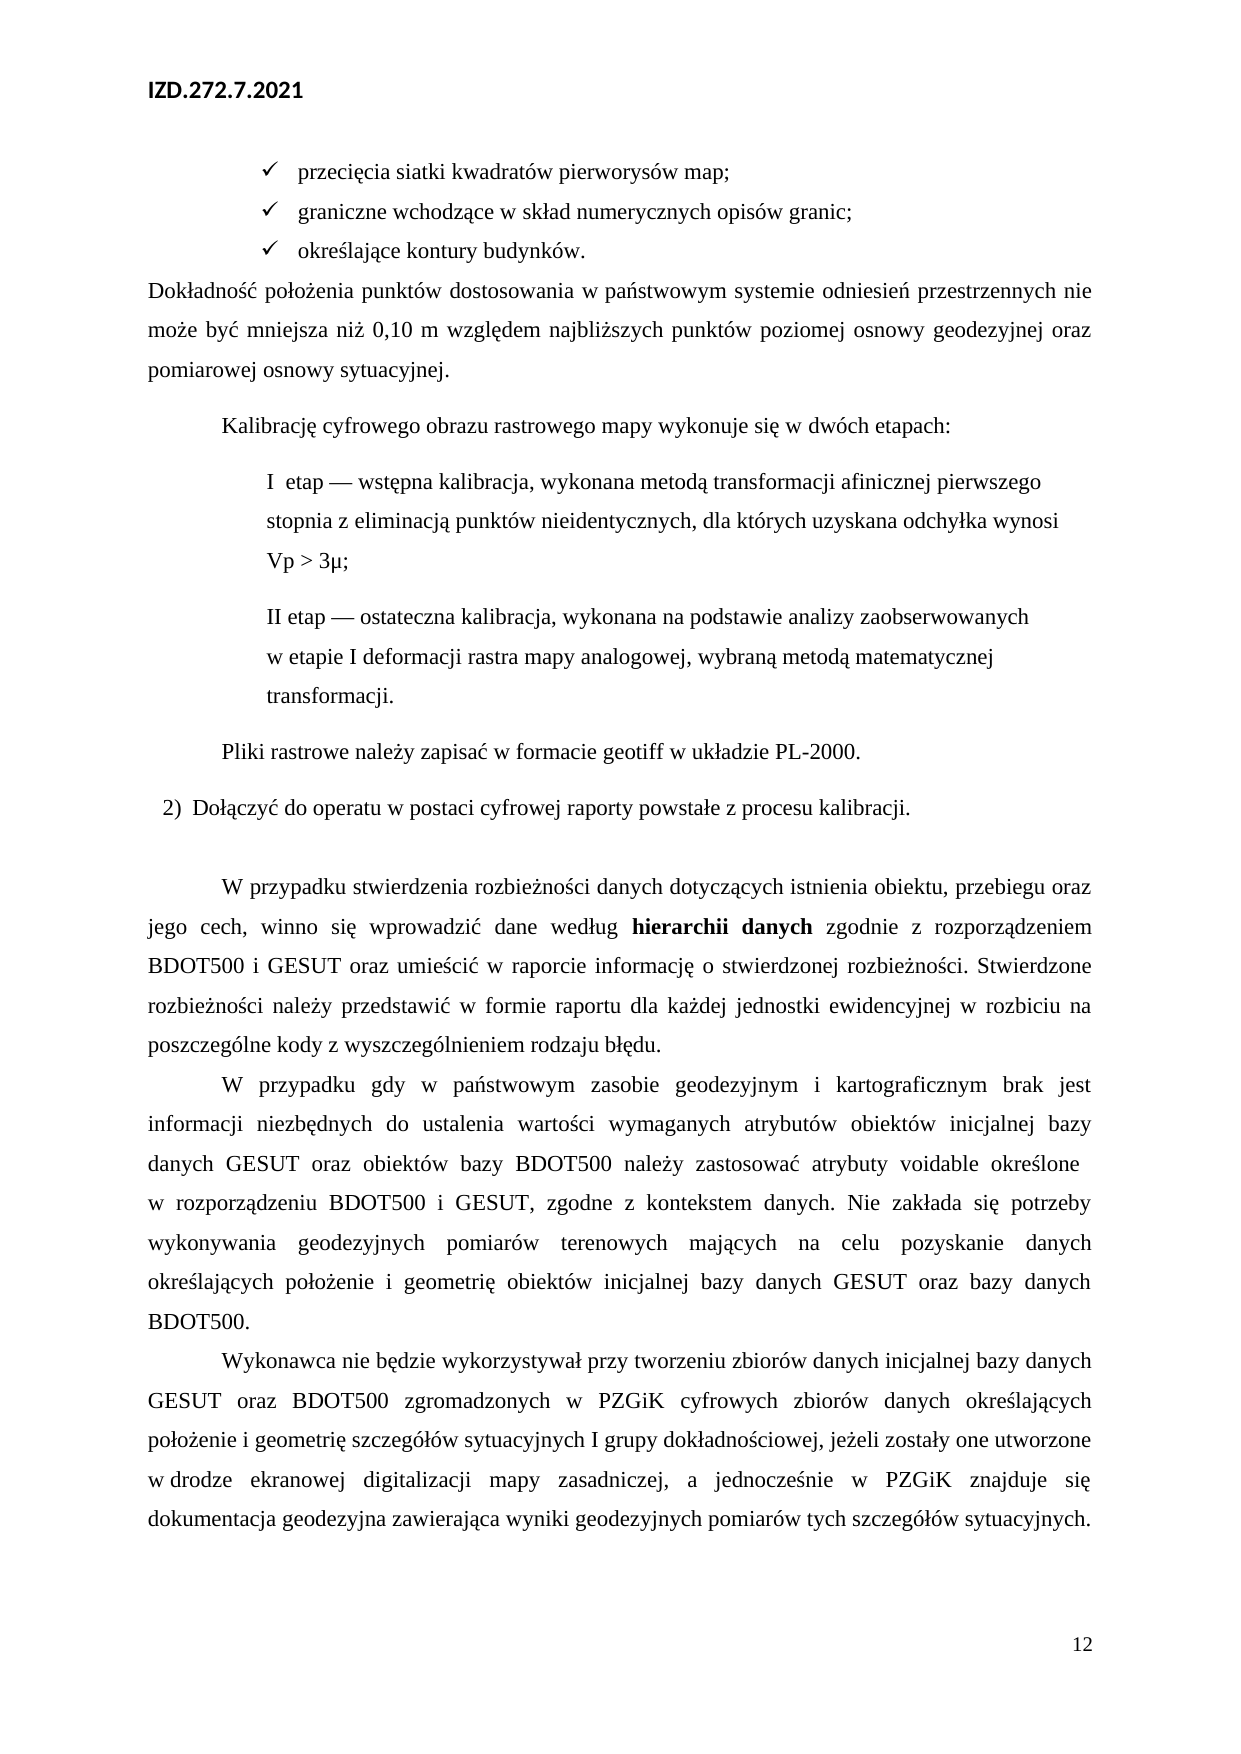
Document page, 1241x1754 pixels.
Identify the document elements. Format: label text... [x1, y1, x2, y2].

text Kalibrację cyfrowego obrazu rastrowego mapy wykonuje się w dwóch etapach: [148, 412, 1093, 438]
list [148, 1347, 1093, 1531]
list Dołączyć do operatu w postaci cyfrowej raporty powstałe z procesu kalibracji. [162, 794, 1093, 821]
list W przypadku stwierdzenia rozbieżności danych dotyczących istnienia obiektu, przebiegu oraz jego cech, winno się wprowadzić dane według hierarchii danych zgodnie z rozporządzeniem BDOT500 i GESUT oraz umieścić w raporcie informację o stwierdzonej rozbieżności. Stwierdzone rozbieżności należy przedstawić w formie raportu dla każdej jednostki ewidencyjnej w rozbiciu na poszczególne kody z wyszczególnieniem rodzaju błędu. [148, 873, 1093, 1058]
text Dokładność położenia punktów dostosowania w państwowym systemie odniesień przestrzennych nie może być mniejsza niż 0,10 m względem najbliższych punktów poziomej osnowy geodezyjnej oraz pomiarowej osnowy sytuacyjnej. [148, 277, 1093, 382]
list przecięcia siatki kwadratów pierworysów map; [260, 158, 1093, 185]
text Pliki rastrowe należy zapisać w formacie geotiff w układzie PL-2000. [148, 738, 1093, 765]
list II etap — ostateczna kalibracja, wykonana na podstawie analizy zaobserwowanych w etapie I deformacji rastra mapy analogowej, wybraną metodą matematycznej transformacji. [266, 603, 1093, 708]
list I etap — wstępna kalibracja, wykonana metodą transformacji afinicznej pierwszego stopnia z eliminacją punktów nieidentycznych, dla których uzyskana odchyłka wynosi Vp > 3μ; [266, 468, 1093, 573]
list graniczne wchodzące w skład numerycznych opisów granic; [260, 198, 1093, 224]
list W przypadku gdy w państwowym zasobie geodezyjnym i kartograficznym brak jest informacji niezbędnych do ustalenia wartości wymaganych atrybutów obiektów inicjalnej bazy danych GESUT oraz obiektów bazy BDOT500 należy zastosować atrybuty voidable określone w rozporządzeniu BDOT500 i GESUT, zgodne z kontekstem danych. Nie zakłada się potrzeby wykonywania geodezyjnych pomiarów terenowych mających na celu pozyskanie danych określających położenie i geometrię obiektów inicjalnej bazy danych GESUT oraz bazy danych BDOT500. [148, 1071, 1093, 1334]
list określające kontury budynków. [260, 237, 1093, 264]
